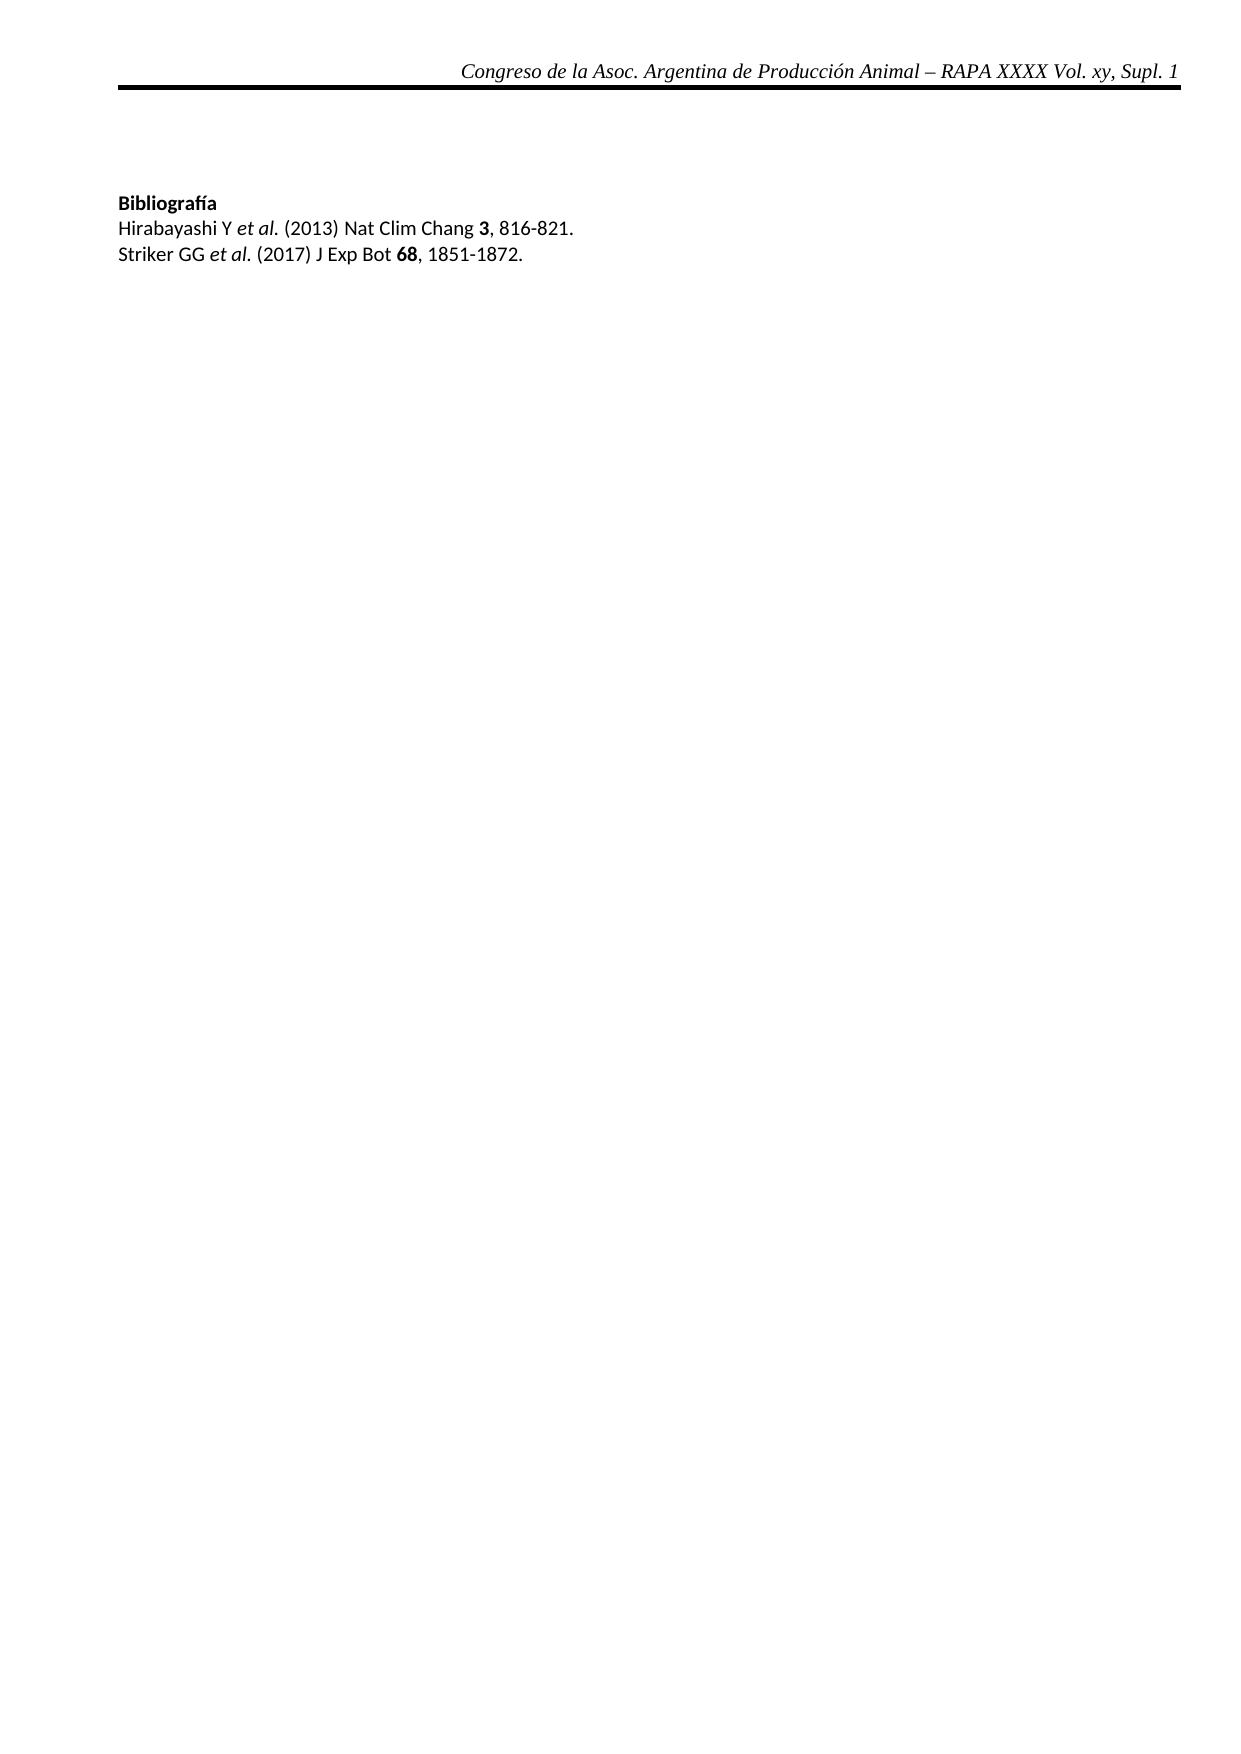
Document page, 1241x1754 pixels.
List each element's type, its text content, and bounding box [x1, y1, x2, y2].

text Hirabayashi Y et al. (2013) Nat Clim Chang 3, 816-821. [118, 216, 635, 241]
text Bibliografía [118, 190, 635, 216]
text Striker GG et al. (2017) J Exp Bot 68, 1851-1872. [118, 241, 635, 266]
